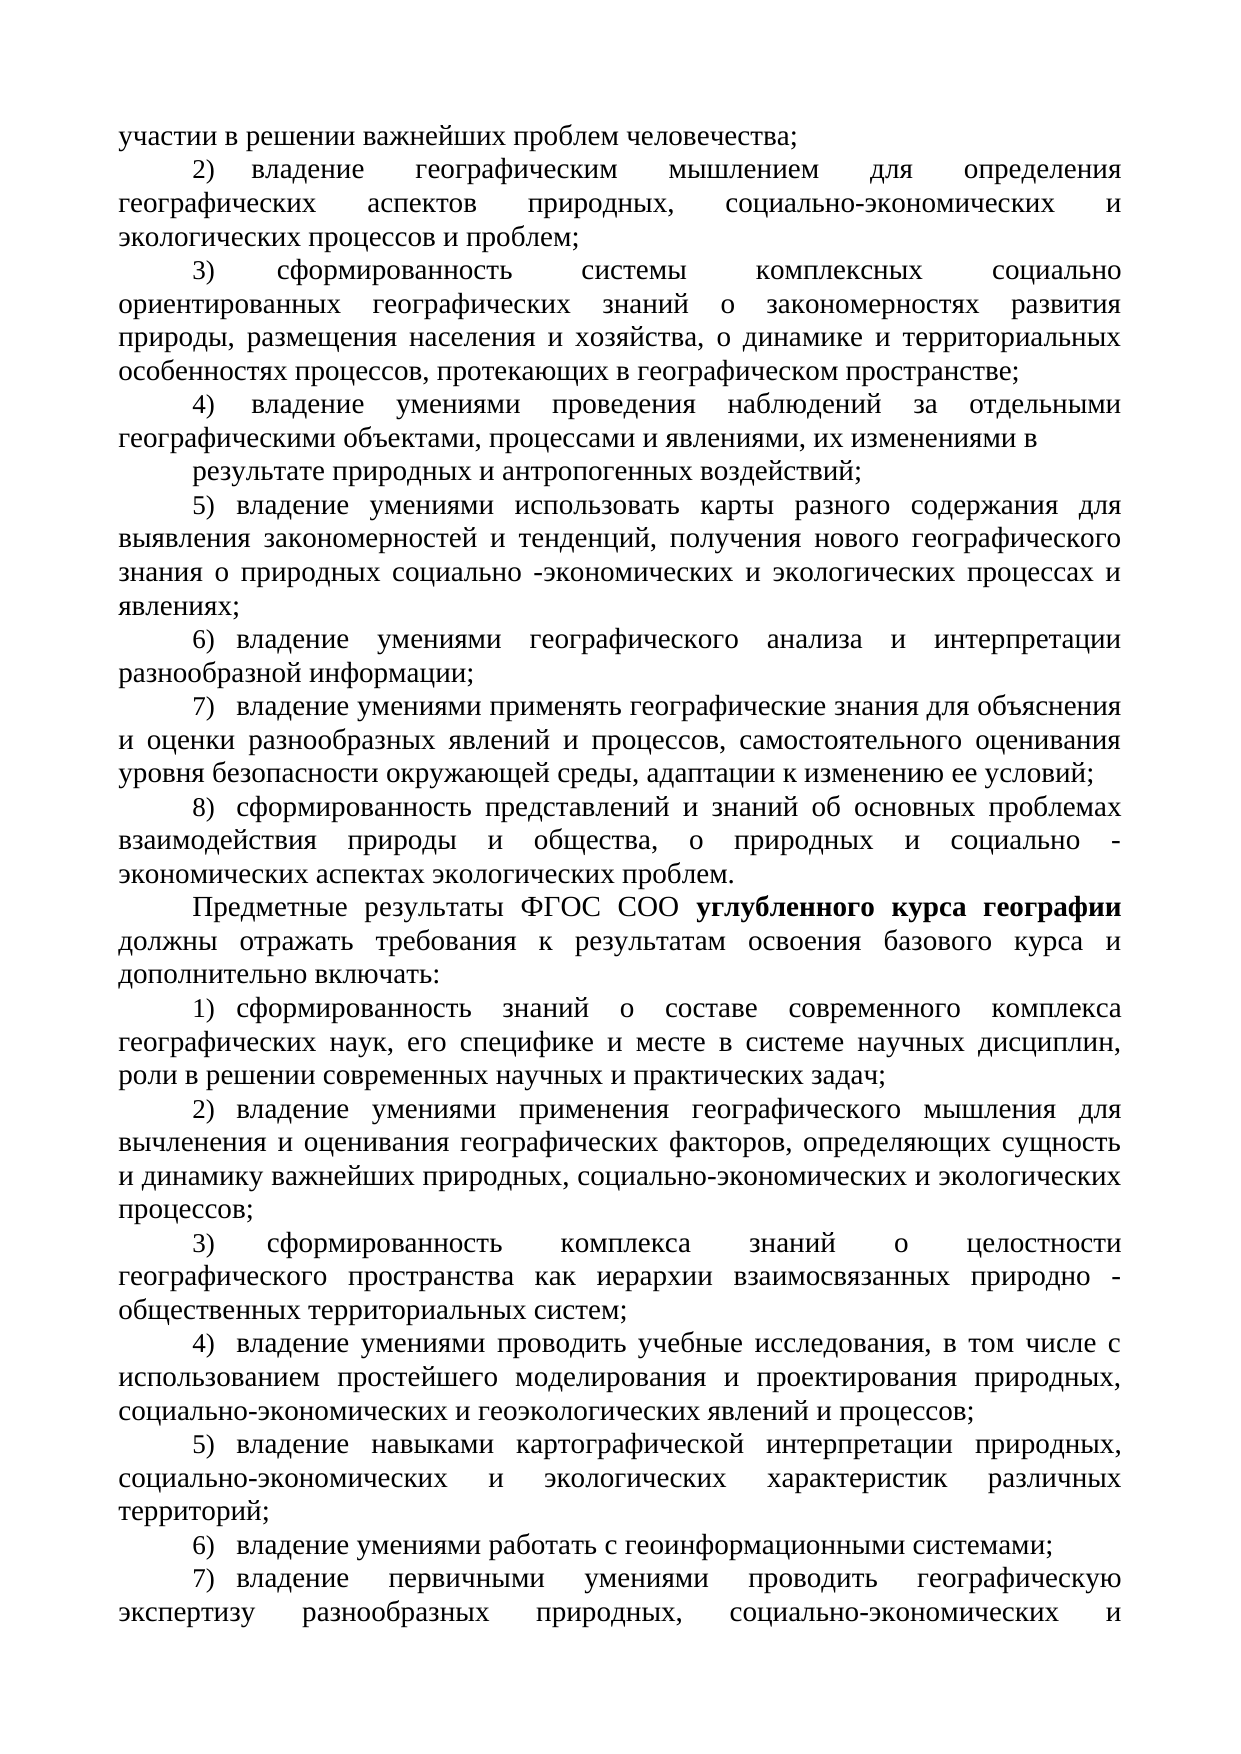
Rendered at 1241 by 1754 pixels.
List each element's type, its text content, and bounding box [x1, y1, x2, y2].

text результате природных и антропогенных воздействий; [118, 453, 1122, 487]
list владение умениями применения географического мышления для вычленения и оценивания географических факторов, определяющих сущность и динамику важнейших природных, социально-экономических и экологических процессов; [118, 1091, 1122, 1225]
list владение навыками картографической интерпретации природных, социально-экономических и экологических характеристик различных территорий; [118, 1426, 1122, 1527]
list сформированность представлений и знаний об основных проблемах взаимодействия природы и общества, о природных и социально - экономических аспектах экологических проблем. [118, 789, 1122, 889]
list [118, 1560, 1122, 1627]
list сформированность знаний о составе современного комплекса географических наук, его специфике и месте в системе научных дисциплин, роли в решении современных научных и практических задач; [118, 990, 1122, 1091]
list сформированность системы комплексных социально ориентированных географических знаний о закономерностях развития природы, размещения населения и хозяйства, о динамике и территориальных особенностях процессов, протекающих в географическом пространстве; [118, 252, 1122, 386]
list сформированность комплекса знаний о целостности географического пространства как иерархии взаимосвязанных природно - общественных территориальных систем; [118, 1225, 1122, 1326]
text Предметные результаты ФГОС СОО углубленного курса географии должны отражать требования к результатам освоения базового курса и дополнительно включать: [118, 889, 1122, 990]
list владение умениями применять географические знания для объяснения и оценки разнообразных явлений и процессов, самостоятельного оценивания уровня безопасности окружающей среды, адаптации к изменению ее условий; [118, 688, 1122, 789]
list владение умениями использовать карты разного содержания для выявления закономерностей и тенденций, получения нового географического знания о природных социально -экономических и экологических процессах и явлениях; [118, 487, 1122, 621]
list владение умениями проводить учебные исследования, в том числе с использованием простейшего моделирования и проектирования природных, социально-экономических и геоэкологических явлений и процессов; [118, 1326, 1122, 1426]
list владение умениями проведения наблюдений за отдельными географическими объектами, процессами и явлениями, их изменениями в [118, 386, 1122, 453]
list владение умениями географического анализа и интерпретации разнообразной информации; [118, 621, 1122, 688]
list владение умениями работать с геоинформационными системами; [118, 1527, 1122, 1560]
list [118, 118, 1122, 152]
list владение географическим мышлением для определения географических аспектов природных, социально-экономических и экологических процессов и проблем; [118, 152, 1122, 252]
